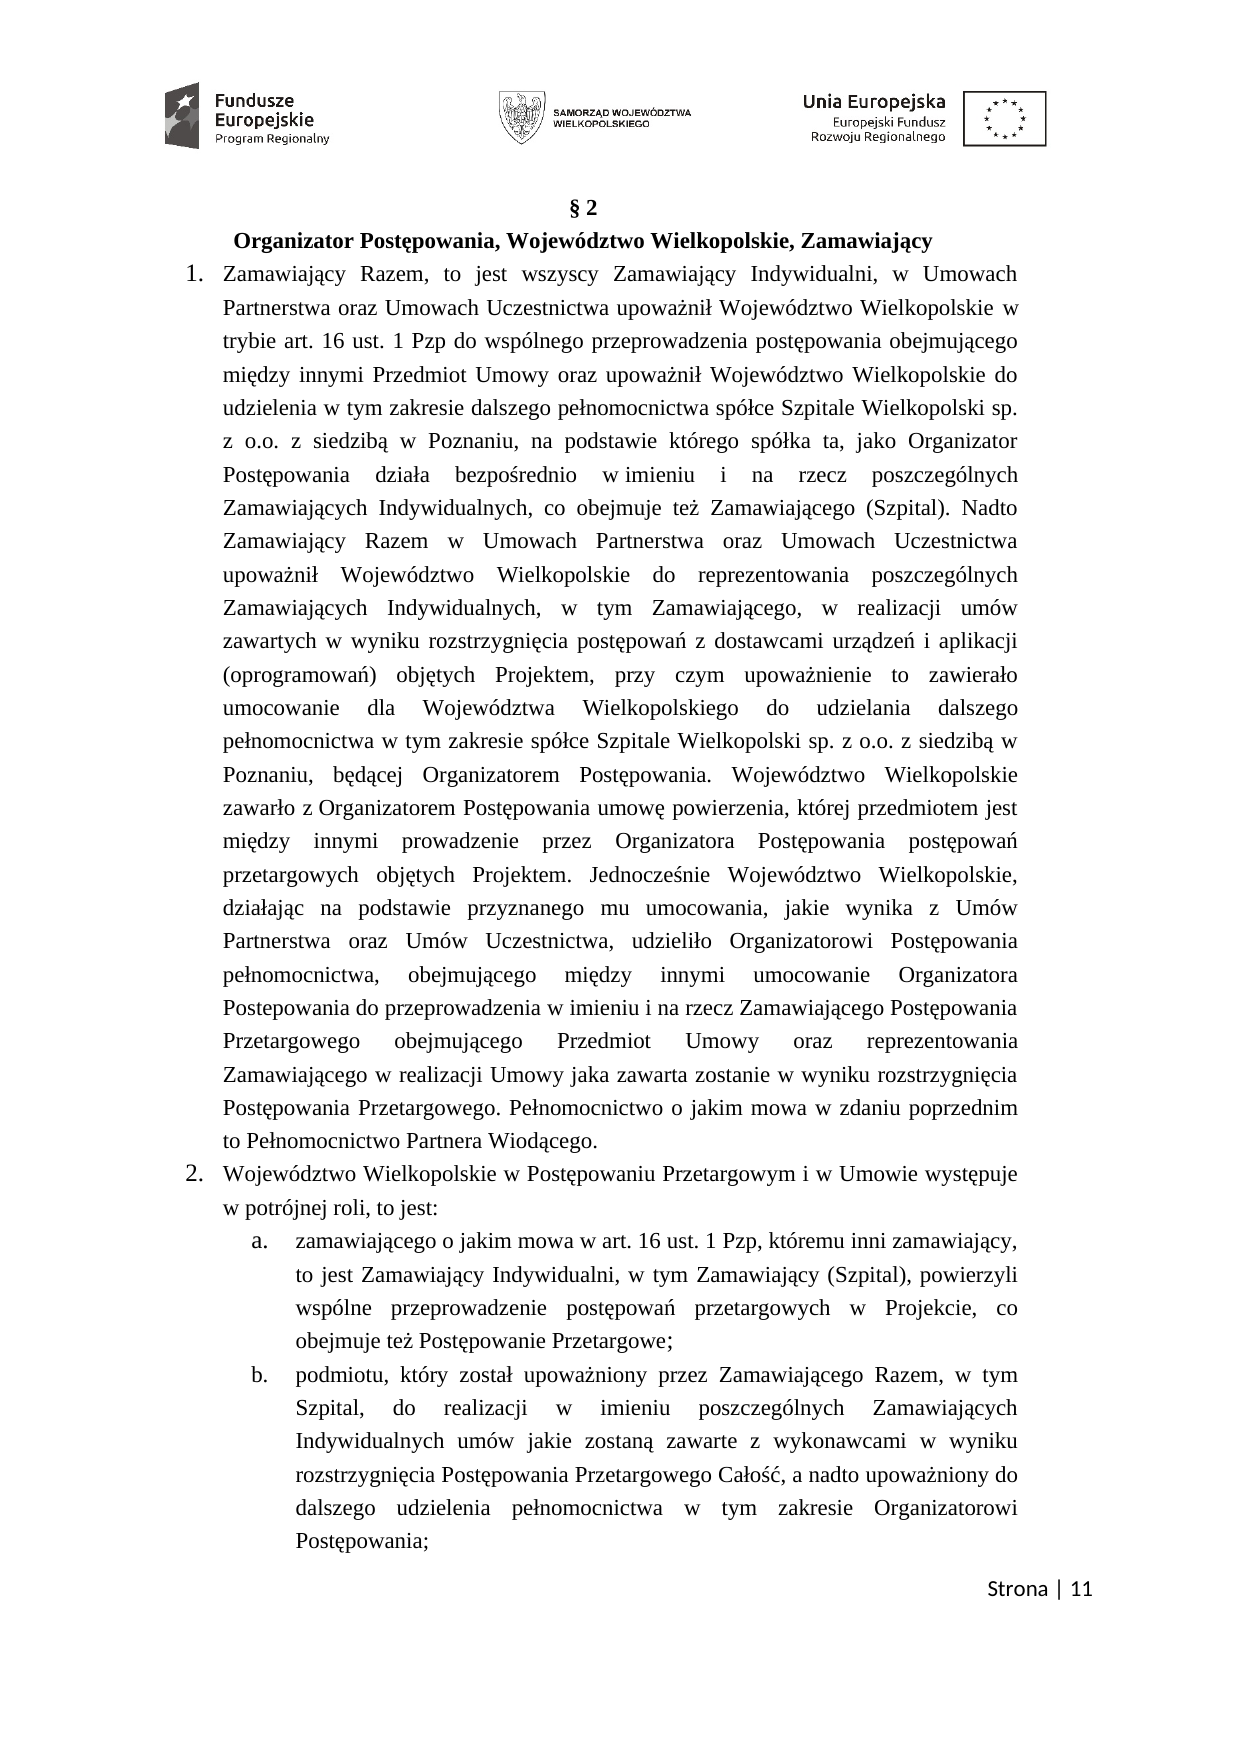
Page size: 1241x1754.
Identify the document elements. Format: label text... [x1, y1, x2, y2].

picture [147, 73, 1064, 163]
list zamawiającego o jakim mowa w art. 16 ust. 1 Pzp, któremu inni zamawiający, to jest Zamawiający Indywidualni, w tym Zamawiający (Szpital), powierzyli wspólne przeprowadzenie postępowań przetargowych w Projekcie, co obejmuje też Postępowanie Przetargowe; [251, 1221, 1019, 1354]
list Zamawiający Razem, to jest wszyscy Zamawiający Indywidualni, w Umowach Partnerstwa oraz Umowach Uczestnictwa upoważnił Województwo Wielkopolskie w trybie art. 16 ust. 1 Pzp do wspólnego przeprowadzenia postępowania obejmującego między innymi Przedmiot Umowy oraz upoważnił Województwo Wielkopolskie do udzielenia w tym zakresie dalszego pełnomocnictwa spółce Szpitale Wielkopolski sp. z o.o. z siedzibą w Poznaniu, na podstawie którego spółka ta, jako Organizator Postępowania działa bezpośrednio w imieniu i na rzecz poszczególnych Zamawiających Indywidualnych, co obejmuje też Zamawiającego (Szpital). Nadto Zamawiający Razem w Umowach Partnerstwa oraz Umowach Uczestnictwa upoważnił Województwo Wielkopolskie do reprezentowania poszczególnych Zamawiających Indywidualnych, w tym Zamawiającego, w realizacji umów zawartych w wyniku rozstrzygnięcia postępowań z dostawcami urządzeń i aplikacji (oprogramowań) objętych Projektem, przy czym upoważnienie to zawierało umocowanie dla Województwa Wielkopolskiego do udzielania dalszego pełnomocnictwa w tym zakresie spółce Szpitale Wielkopolski sp. z o.o. z siedzibą w Poznaniu, będącej Organizatorem Postępowania. Województwo Wielkopolskie zawarło z Organizatorem Postępowania umowę powierzenia, której przedmiotem jest między innymi prowadzenie przez Organizatora Postępowania postępowań przetargowych objętych Projektem. Jednocześnie Województwo Wielkopolskie, działając na podstawie przyznanego mu umocowania, jakie wynika z Umów Partnerstwa oraz Umów Uczestnictwa, udzieliło Organizatorowi Postępowania pełnomocnictwa, obejmującego między innymi umocowanie Organizatora Postepowania do przeprowadzenia w imieniu i na rzecz Zamawiającego Postępowania Przetargowego obejmującego Przedmiot Umowy oraz reprezentowania Zamawiającego w realizacji Umowy jaka zawarta zostanie w wyniku rozstrzygnięcia Postępowania Przetargowego. Pełnomocnictwo o jakim mowa w zdaniu poprzednim to Pełnomocnictwo Partnera Wiodącego. [185, 254, 1019, 1154]
list podmiotu, który został upoważniony przez Zamawiającego Razem, w tym Szpital, do realizacji w imieniu poszczególnych Zamawiających Indywidualnych umów jakie zostaną zawarte z wykonawcami w wyniku rozstrzygnięcia Postępowania Przetargowego Całość, a nadto upoważniony do dalszego udzielenia pełnomocnictwa w tym zakresie Organizatorowi Postępowania; [251, 1354, 1019, 1554]
text § 2 [148, 187, 1019, 221]
list Województwo Wielkopolskie w Postępowaniu Przetargowym i w Umowie występuje w potrójnej roli, to jest: [185, 1154, 1019, 1221]
text Organizator Postępowania, Województwo Wielkopolskie, Zamawiający [148, 221, 1019, 254]
